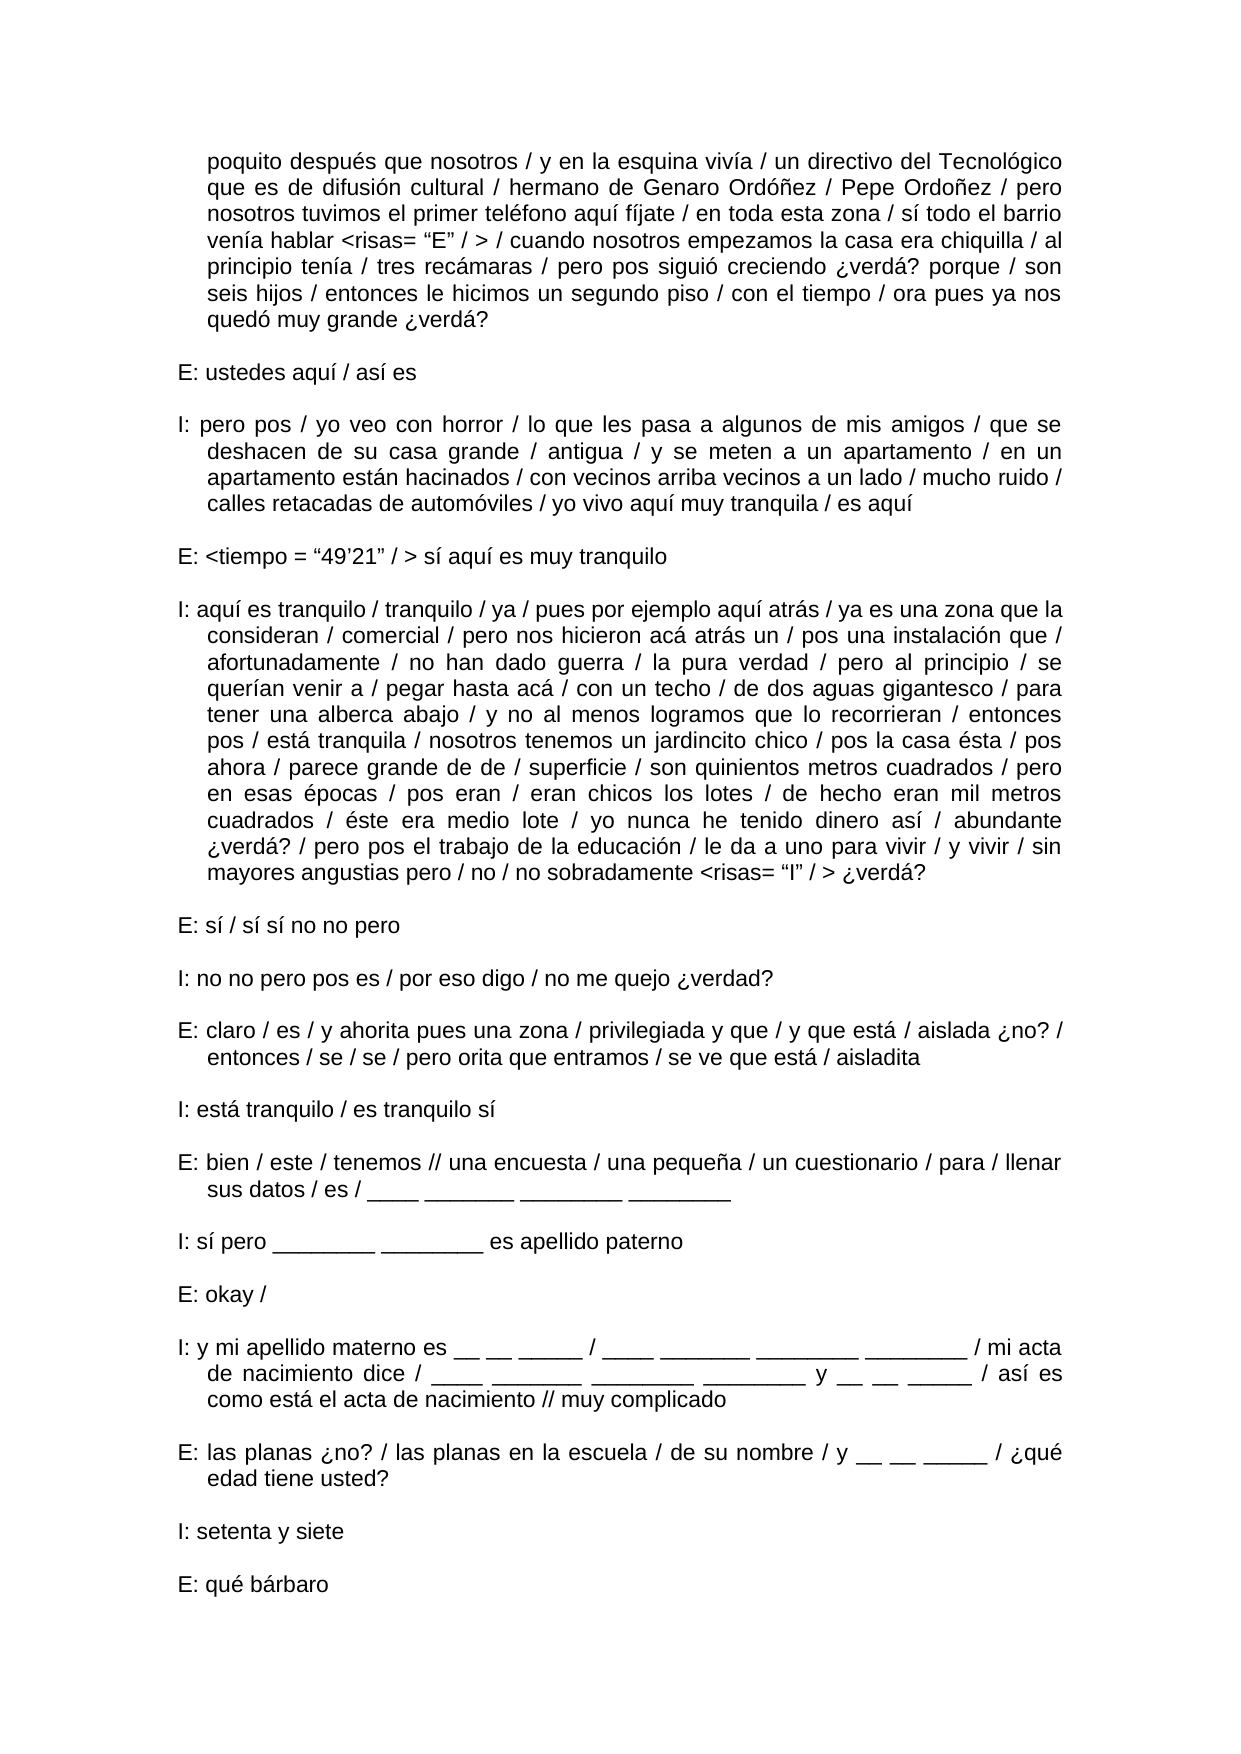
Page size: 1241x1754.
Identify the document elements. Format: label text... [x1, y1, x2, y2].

text E: claro / es / y ahorita pues una zona / privilegiada y que / y que está / aislada ¿no? / entonces / se / se / pero orita que entramos / se ve que está / aisladita [177, 1017, 1063, 1070]
text I: aquí es tranquilo / tranquilo / ya / pues por ejemplo aquí atrás / ya es una zona que la consideran / comercial / pero nos hicieron acá atrás un / pos una instalación que / afortunadamente / no han dado guerra / la pura verdad / pero al principio / se querían venir a / pegar hasta acá / con un techo / de dos aguas gigantesco / para tener una alberca abajo / y no al menos logramos que lo recorrieran / entonces pos / está tranquila / nosotros tenemos un jardincito chico / pos la casa ésta / pos ahora / parece grande de de / superficie / son quinientos metros cuadrados / pero en esas épocas / pos eran / eran chicos los lotes / de hecho eran mil metros cuadrados / éste era medio lote / yo nunca he tenido dinero así / abundante ¿verdá? / pero pos el trabajo de la educación / le da a uno para vivir / y vivir / sin mayores angustias pero / no / no sobradamente <risas= “I” / > ¿verdá? [177, 596, 1063, 886]
text E: qué bárbaro [177, 1571, 1063, 1597]
text E: sí / sí sí no no pero [177, 912, 1063, 938]
text E: las planas ¿no? / las planas en la escuela / de su nombre / y __ __ _____ / ¿qué edad tiene usted? [177, 1439, 1063, 1492]
text E: okay / [177, 1281, 1063, 1307]
text I: no no pero pos es / por eso digo / no me quejo ¿verdad? [177, 965, 1063, 991]
text E: <tiempo = “49’21” / > sí aquí es muy tranquilo [177, 543, 1063, 569]
text I: pero pos / yo veo con horror / lo que les pasa a algunos de mis amigos / que se deshacen de su casa grande / antigua / y se meten a un apartamento / en un apartamento están hacinados / con vecinos arriba vecinos a un lado / mucho ruido / calles retacadas de automóviles / yo vivo aquí muy tranquila / es aquí [177, 411, 1063, 517]
text I: setenta y siete [177, 1518, 1063, 1544]
text E: bien / este / tenemos // una encuesta / una pequeña / un cuestionario / para / llenar sus datos / es / ____ _______ ________ ________ [177, 1149, 1063, 1202]
text I: y mi apellido materno es __ __ _____ / ____ _______ ________ ________ / mi acta de nacimiento dice / ____ _______ ________ ________ y __ __ _____ / así es como está el acta de nacimiento // muy complicado [177, 1334, 1063, 1413]
text I: está tranquilo / es tranquilo sí [177, 1096, 1063, 1123]
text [177, 148, 1063, 332]
text E: ustedes aquí / así es [177, 358, 1063, 385]
text I: sí pero ________ ________ es apellido paterno [177, 1228, 1063, 1254]
